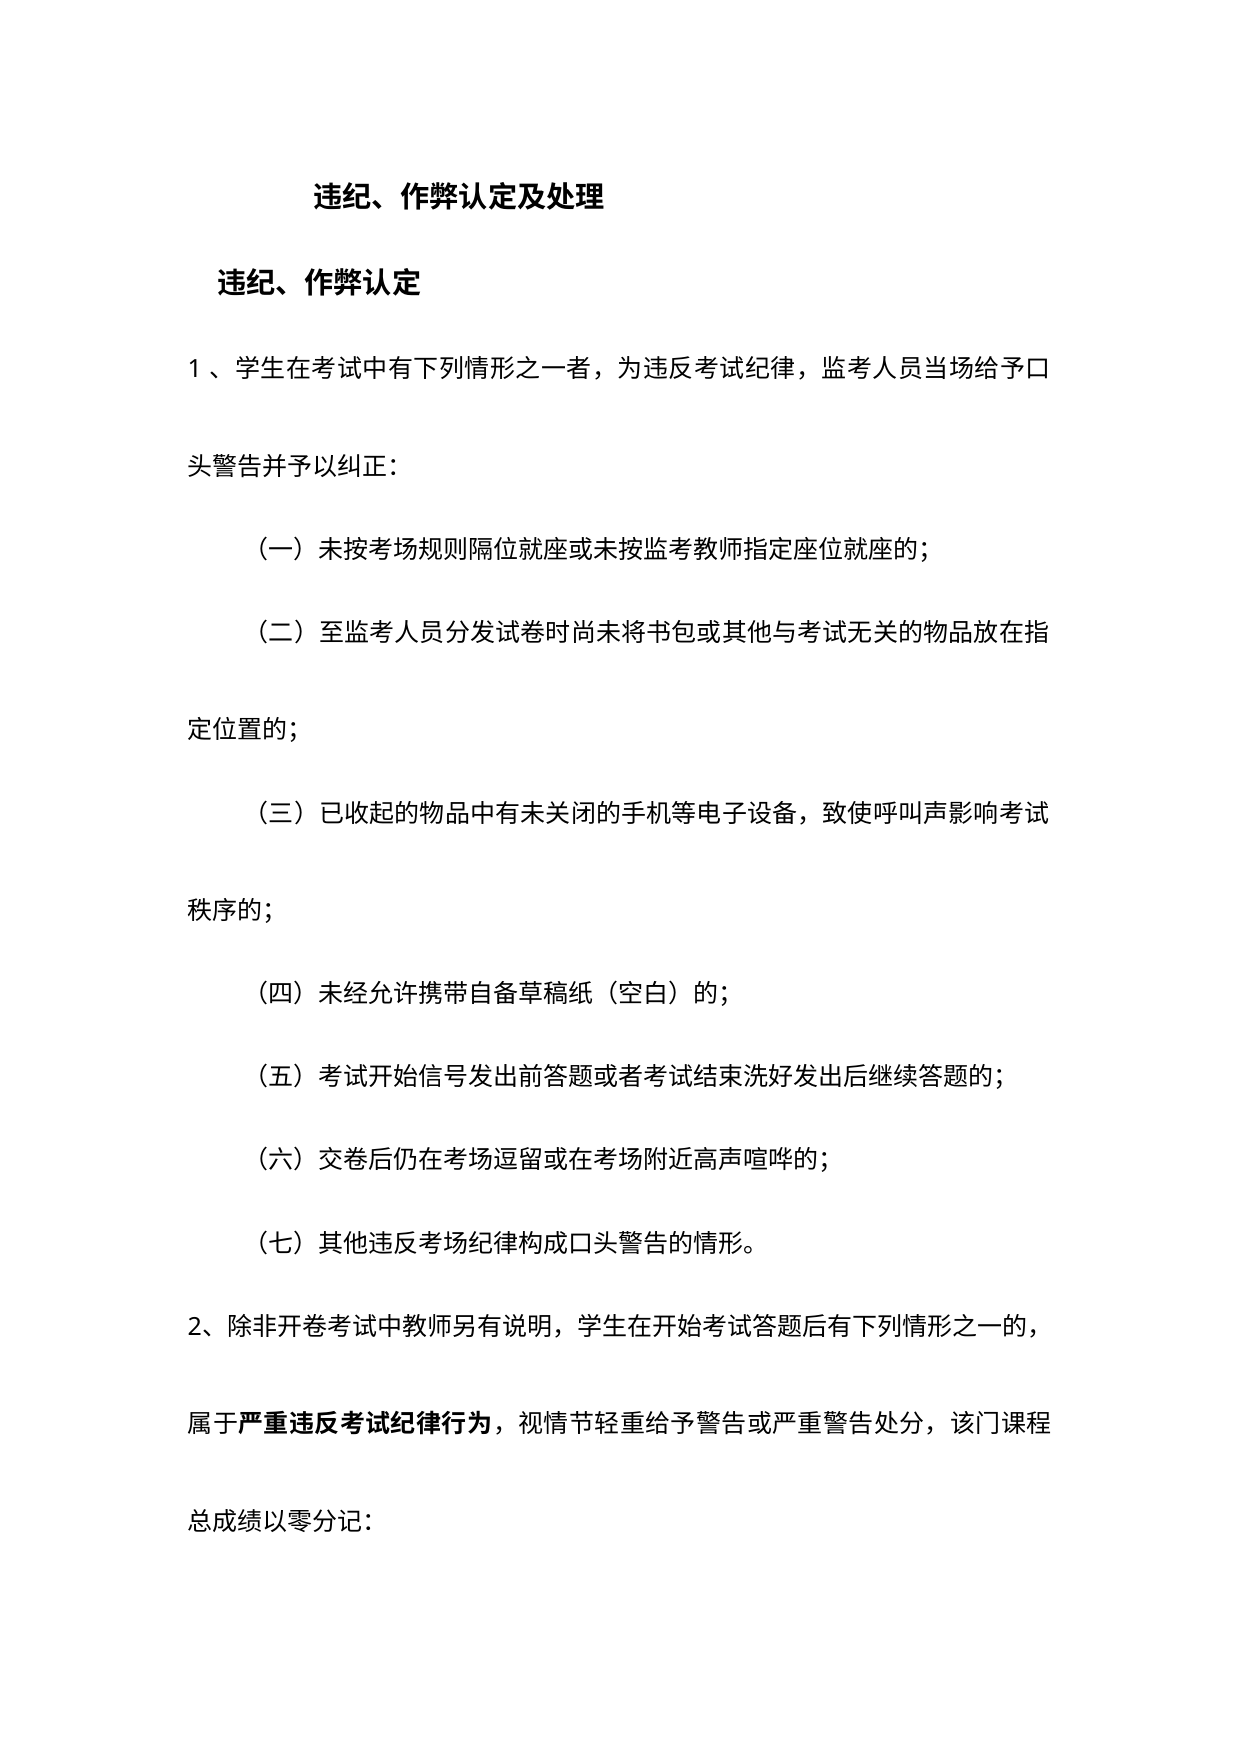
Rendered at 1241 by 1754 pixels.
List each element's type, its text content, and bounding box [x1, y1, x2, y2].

text （五）考试开始信号发出前答题或者考试结束洗好发出后继续答题的； [187, 1042, 1053, 1107]
text （六）交卷后仍在考场逗留或在考场附近高声喧哗的； [187, 1126, 1053, 1191]
text （三）已收起的物品中有未关闭的手机等电子设备，致使呼叫声影响考试秩序的； [187, 779, 1053, 941]
text （七）其他违反考场纪律构成口头警告的情形。 [187, 1209, 1053, 1274]
text 1 、学生在考试中有下列情形之一者，为违反考试纪律，监考人员当场给予口头警告并予以纠正： [187, 334, 1053, 497]
text （四）未经允许携带自备草稿纸（空白）的； [187, 959, 1053, 1024]
text 违纪、作弊认定及处理 [187, 162, 1053, 227]
text （一）未按考场规则隔位就座或未按监考教师指定座位就座的； [187, 515, 1053, 580]
text 违纪、作弊认定 [187, 248, 1053, 313]
text 2、除非开卷考试中教师另有说明，学生在开始考试答题后有下列情形之一的， 属于严重违反考试纪律行为，视情节轻重给予警告或严重警告处分，该门课程总成绩以零分记： [187, 1292, 1053, 1552]
text （二）至监考人员分发试卷时尚未将书包或其他与考试无关的物品放在指定位置的； [187, 598, 1053, 761]
